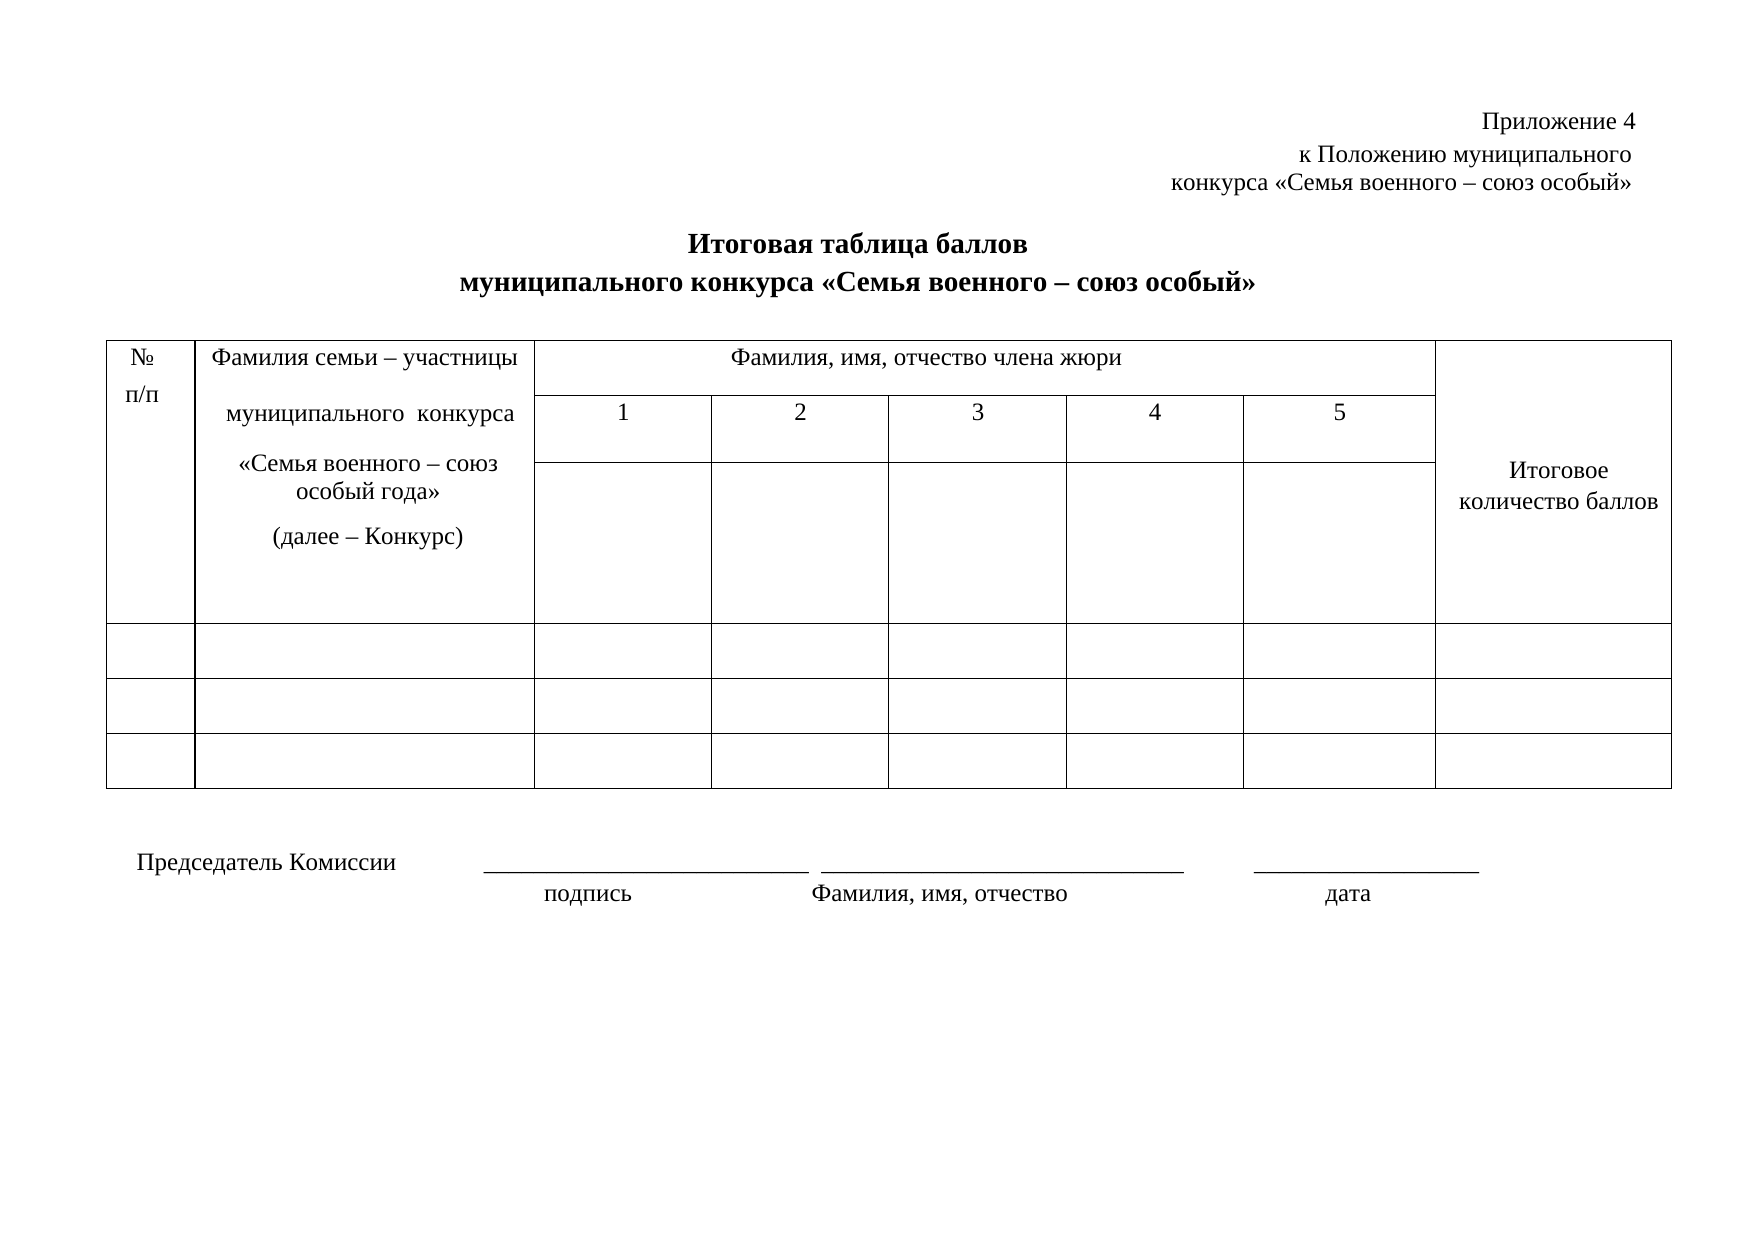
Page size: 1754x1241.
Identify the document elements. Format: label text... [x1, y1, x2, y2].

table_cell [712, 679, 888, 733]
text Председатель Комиссии __________________________ _____________________________ __________________ подпись Фамилия, имя, отчество дата [74, 847, 1642, 907]
table_cell 4 [1067, 396, 1243, 462]
table_header [1243, 341, 1435, 395]
table_cell [1436, 734, 1671, 788]
table_cell [889, 734, 1066, 788]
table_cell [712, 734, 888, 788]
table_cell [1244, 463, 1435, 623]
table_cell 5 [1244, 396, 1435, 462]
table_cell [535, 734, 711, 788]
table_cell [107, 679, 194, 733]
table_cell [1436, 624, 1671, 678]
text Приложение 4 [73, 106, 1635, 135]
text к Положению муниципального [74, 139, 1642, 167]
table_cell [889, 679, 1066, 733]
table_cell [712, 624, 888, 678]
table_cell [107, 624, 194, 678]
table_cell [1067, 463, 1243, 623]
text Итоговая таблица баллов [74, 226, 1642, 259]
table_cell [1067, 679, 1243, 733]
table_header № п/п [107, 341, 194, 623]
table_cell [1244, 624, 1435, 678]
table_cell [535, 624, 711, 678]
table_cell [196, 734, 534, 788]
table_cell [889, 463, 1066, 623]
table_header Фамилия семьи – участницы муниципального конкурса «Семья военного – союз особый года» (далее – Конкурс) [196, 341, 534, 623]
table_cell [889, 624, 1066, 678]
table_cell 3 [889, 396, 1066, 462]
table_cell [535, 463, 711, 623]
table_cell [1436, 679, 1671, 733]
table_header Фамилия, имя, отчество члена жюри [712, 341, 1243, 395]
table_header Итоговое количество баллов [1436, 341, 1671, 623]
table_cell [1067, 624, 1243, 678]
table_cell [196, 624, 534, 678]
table_cell 1 [535, 396, 711, 462]
table_cell [535, 679, 711, 733]
table_cell [1244, 679, 1435, 733]
table_cell [196, 679, 534, 733]
table_cell [1244, 734, 1435, 788]
table_cell [107, 734, 194, 788]
text муниципального конкурса «Семья военного – союз особый» [74, 264, 1642, 297]
table_cell [1067, 734, 1243, 788]
table_cell [712, 463, 888, 623]
table_header [535, 341, 712, 395]
text конкурса «Семья военного – союз особый» [74, 167, 1642, 196]
table_cell 2 [712, 396, 888, 462]
